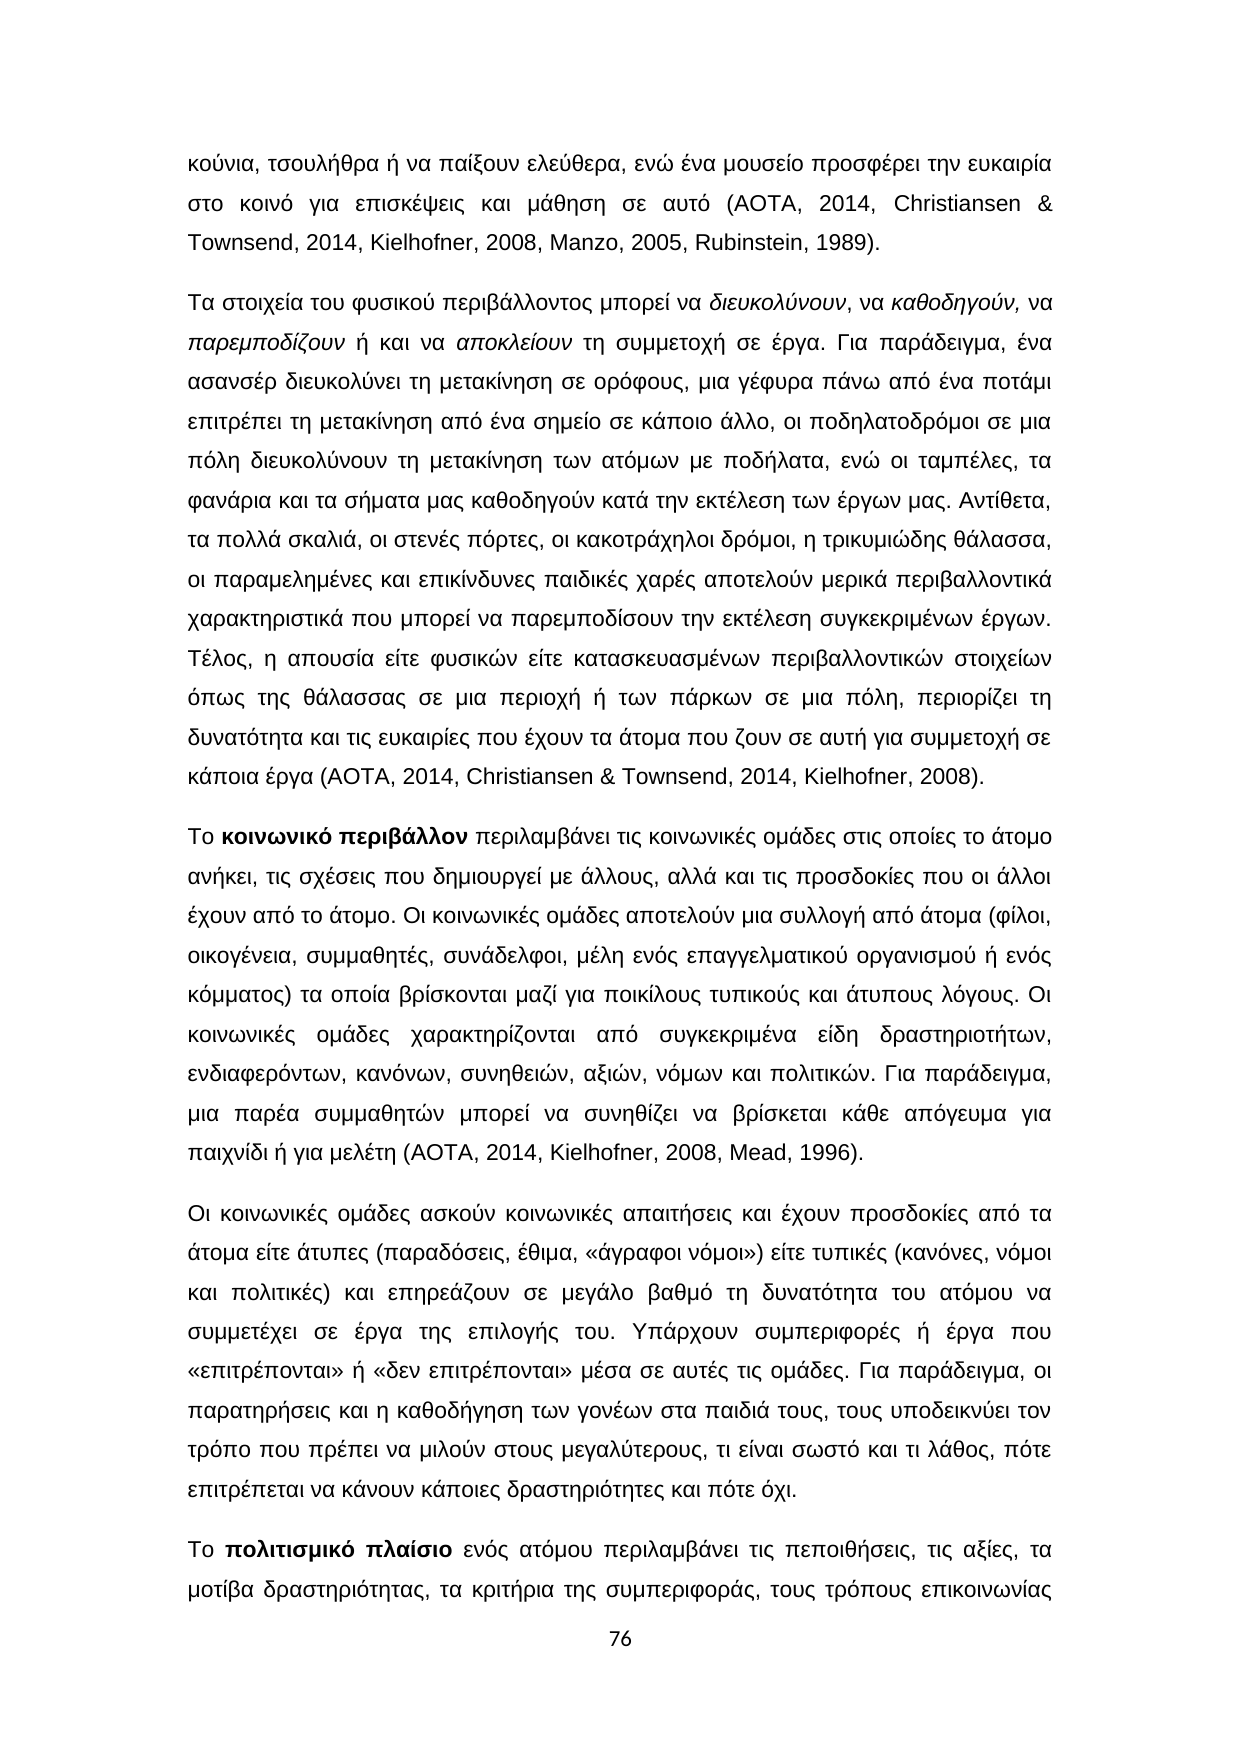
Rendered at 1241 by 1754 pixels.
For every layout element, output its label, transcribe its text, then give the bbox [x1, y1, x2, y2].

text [187, 150, 1053, 255]
text Το κοινωνικό περιβάλλον περιλαμβάνει τις κοινωνικές ομάδες στις οποίες το άτομο ανήκει, τις σχέσεις που δημιουργεί με άλλους, αλλά και τις προσδοκίες που οι άλλοι έχουν από το άτομο. Οι κοινωνικές ομάδες αποτελούν μια συλλογή από άτομα (φίλοι, οικογένεια, συμμαθητές, συνάδελφοι, μέλη ενός επαγγελματικού οργανισμού ή ενός κόμματος) τα οποία βρίσκονται μαζί για ποικίλους τυπικούς και άτυπους λόγους. Οι κοινωνικές ομάδες χαρακτηρίζονται από συγκεκριμένα είδη δραστηριοτήτων, ενδιαφερόντων, κανόνων, συνηθειών, αξιών, νόμων και πολιτικών. Για παράδειγμα, μια παρέα συμμαθητών μπορεί να συνηθίζει να βρίσκεται κάθε απόγευμα για παιχνίδι ή για μελέτη (AOTA, 2014, Kielhofner, 2008, Mead, 1996). [187, 823, 1053, 1166]
text Τα στοιχεία του φυσικού περιβάλλοντος μπορεί να διευκολύνουν, να καθοδηγούν, να παρεμποδίζουν ή και να αποκλείουν τη συμμετοχή σε έργα. Για παράδειγμα, ένα ασανσέρ διευκολύνει τη μετακίνηση σε ορόφους, μια γέφυρα πάνω από ένα ποτάμι επιτρέπει τη μετακίνηση από ένα σημείο σε κάποιο άλλο, οι ποδηλατοδρόμοι σε μια πόλη διευκολύνουν τη μετακίνηση των ατόμων με ποδήλατα, ενώ οι ταμπέλες, τα φανάρια και τα σήματα μας καθοδηγούν κατά την εκτέλεση των έργων μας. Αντίθετα, τα πολλά σκαλιά, οι στενές πόρτες, οι κακοτράχηλοι δρόμοι, η τρικυμιώδης θάλασσα, οι παραμελημένες και επικίνδυνες παιδικές χαρές αποτελούν μερικά περιβαλλοντικά χαρακτηριστικά που μπορεί να παρεμποδίσουν την εκτέλεση συγκεκριμένων έργων. Τέλος, η απουσία είτε φυσικών είτε κατασκευασμένων περιβαλλοντικών στοιχείων όπως της θάλασσας σε μια περιοχή ή των πάρκων σε μια πόλη, περιορίζει τη δυνατότητα και τις ευκαιρίες που έχουν τα άτομα που ζουν σε αυτή για συμμετοχή σε κάποια έργα (ΑΟΤΑ, 2014, Christiansen & Townsend, 2014, Kielhofner, 2008). [187, 289, 1053, 789]
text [187, 1536, 1053, 1602]
text Οι κοινωνικές ομάδες ασκούν κοινωνικές απαιτήσεις και έχουν προσδοκίες από τα άτομα είτε άτυπες (παραδόσεις, έθιμα, «άγραφοι νόμοι») είτε τυπικές (κανόνες, νόμοι και πολιτικές) και επηρεάζουν σε μεγάλο βαθμό τη δυνατότητα του ατόμου να συμμετέχει σε έργα της επιλογής του. Υπάρχουν συμπεριφορές ή έργα που «επιτρέπονται» ή «δεν επιτρέπονται» μέσα σε αυτές τις ομάδες. Για παράδειγμα, οι παρατηρήσεις και η καθοδήγηση των γονέων στα παιδιά τους, τους υποδεικνύει τον τρόπο που πρέπει να μιλούν στους μεγαλύτερους, τι είναι σωστό και τι λάθος, πότε επιτρέπεται να κάνουν κάποιες δραστηριότητες και πότε όχι. [187, 1199, 1053, 1502]
